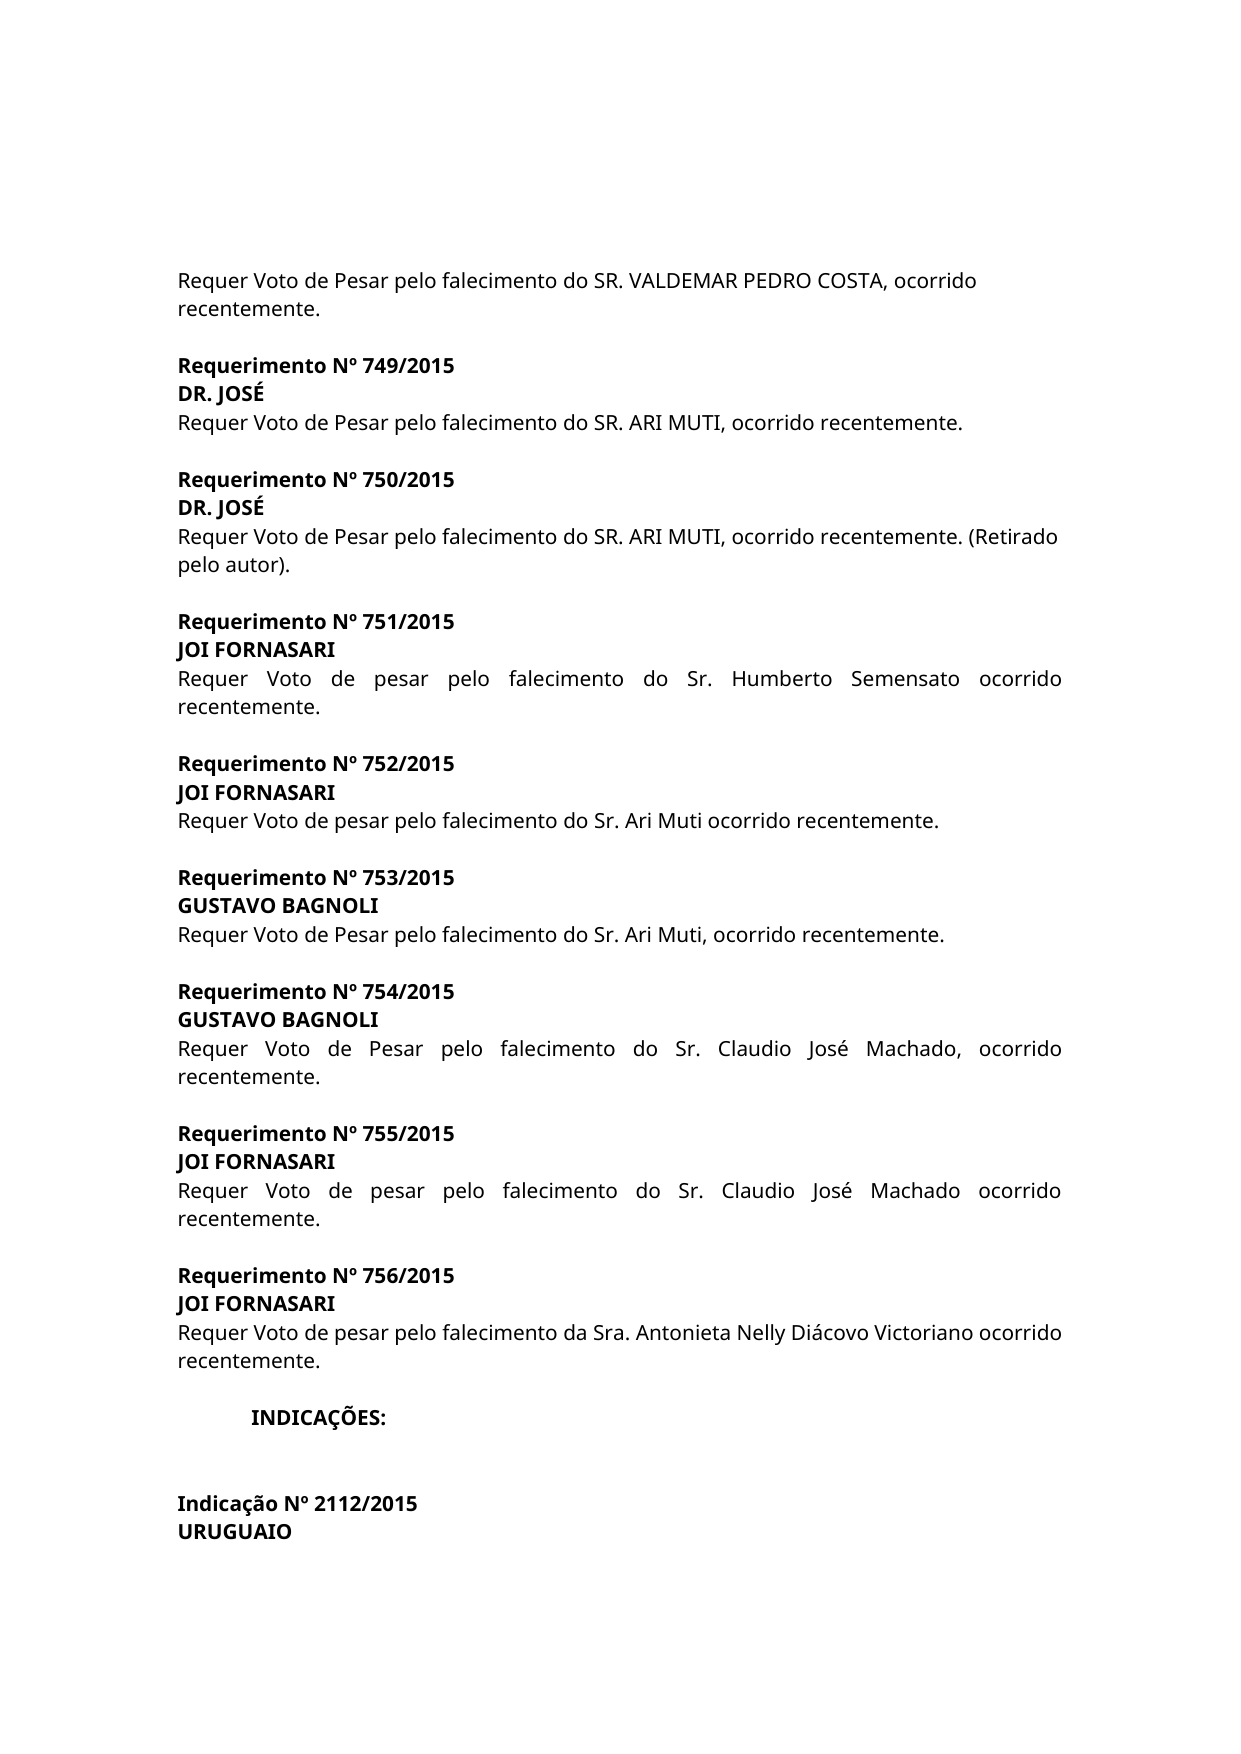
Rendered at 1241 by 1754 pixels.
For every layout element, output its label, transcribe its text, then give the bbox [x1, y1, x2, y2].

text DR. JOSÉ [177, 493, 1063, 522]
text Requer Voto de Pesar pelo falecimento do SR. ARI MUTI, ocorrido recentemente. [177, 408, 1063, 436]
text Requer Voto de Pesar pelo falecimento do SR. VALDEMAR PEDRO COSTA, ocorrido recentemente. [177, 266, 1063, 323]
text URUGUAIO [177, 1517, 1063, 1546]
text DR. JOSÉ [177, 379, 1063, 408]
text Requerimento Nº 749/2015 [177, 351, 1063, 379]
text Requer Voto de Pesar pelo falecimento do Sr. Ari Muti, ocorrido recentemente. [177, 920, 1063, 948]
text JOI FORNASARI [177, 778, 1063, 806]
text Requer Voto de pesar pelo falecimento da Sra. Antonieta Nelly Diácovo Victoriano ocorrido recentemente. [177, 1318, 1063, 1375]
text JOI FORNASARI [177, 1289, 1063, 1318]
text Requerimento Nº 753/2015 [177, 863, 1063, 891]
text Indicação Nº 2112/2015 [177, 1489, 1063, 1517]
text Requer Voto de pesar pelo falecimento do Sr. Claudio José Machado ocorrido recentemente. [177, 1176, 1063, 1233]
text Requer Voto de pesar pelo falecimento do Sr. Humberto Semensato ocorrido recentemente. [177, 664, 1063, 721]
text Requerimento Nº 756/2015 [177, 1261, 1063, 1289]
text Requerimento Nº 755/2015 [177, 1119, 1063, 1147]
text Requerimento Nº 752/2015 [177, 749, 1063, 778]
text GUSTAVO BAGNOLI [177, 1005, 1063, 1034]
text Requer Voto de Pesar pelo falecimento do Sr. Claudio José Machado, ocorrido recentemente. [177, 1034, 1063, 1091]
text Requer Voto de pesar pelo falecimento do Sr. Ari Muti ocorrido recentemente. [177, 806, 1063, 834]
text Requerimento Nº 754/2015 [177, 977, 1063, 1005]
text GUSTAVO BAGNOLI [177, 891, 1063, 920]
text Requerimento Nº 750/2015 [177, 465, 1063, 493]
text Requerimento Nº 751/2015 [177, 607, 1063, 636]
text JOI FORNASARI [177, 1147, 1063, 1176]
text JOI FORNASARI [177, 636, 1063, 664]
text INDICAÇÕES: [177, 1403, 1063, 1432]
text Requer Voto de Pesar pelo falecimento do SR. ARI MUTI, ocorrido recentemente. (Retirado pelo autor). [177, 522, 1063, 579]
